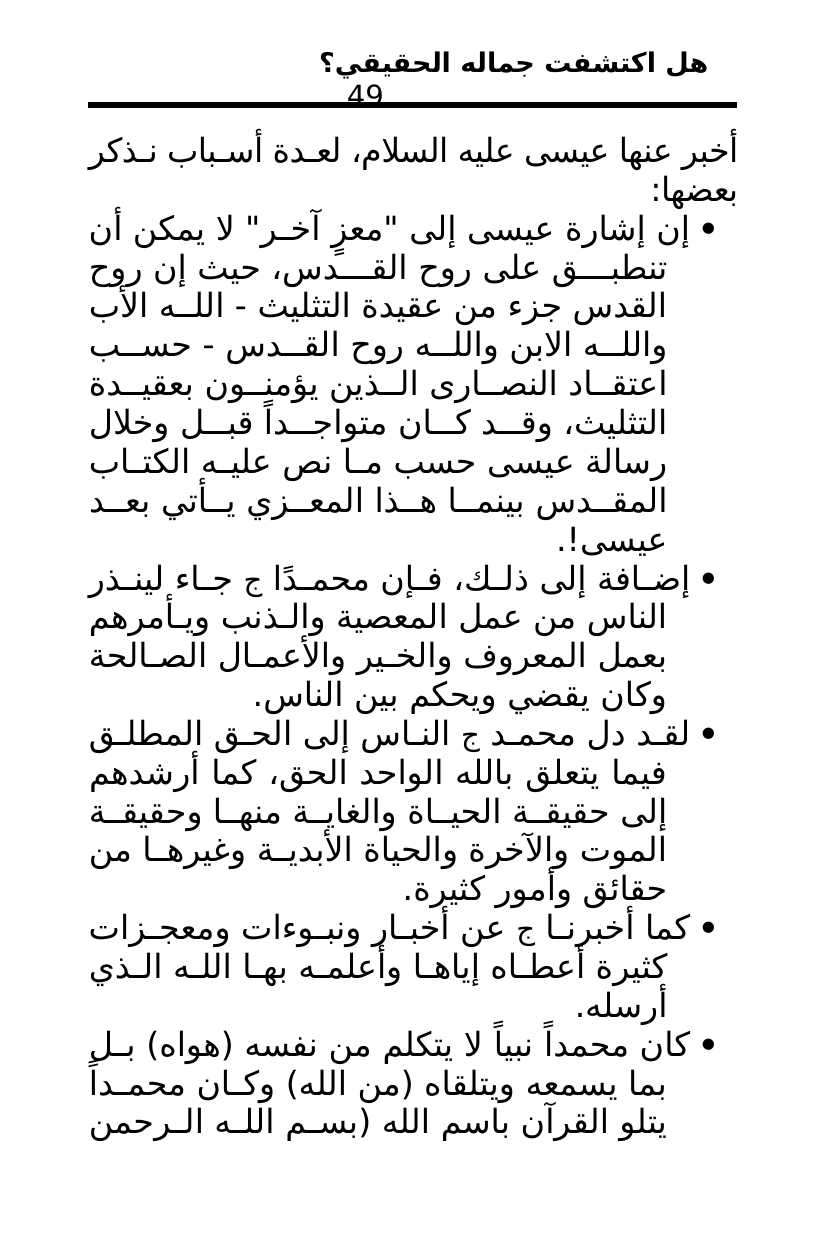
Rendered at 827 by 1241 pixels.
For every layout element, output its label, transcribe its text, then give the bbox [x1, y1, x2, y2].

list إضافة إلى ذلك، فإن محمدًا ج جاء لينذر الناس من عمل المعصية والذنب ويأمرهم بعمل المعروف والخير والأعمال الصالحة وكان يقضي ويحكم بين الناس. [89, 559, 703, 714]
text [89, 132, 738, 209]
list إن إشارة عيسى إلى "معزٍ آخر" لا يمكن أن تنطبق على روح القدس، حيث إن روح القدس جزء من عقيدة التثليث - الله الأب والله الابن والله روح القدس - حسب اعتقاد النصارى الذين يؤمنون بعقيدة التثليث، وقد كان متواجداً قبل وخلال رسالة عيسى حسب ما نص عليه الكتاب المقدس بينما هذا المعزي يأتي بعد عيسى!. [89, 209, 703, 559]
list لقد دل محمد ج الناس إلى الحق المطلق فيما يتعلق بالله الواحد الحق، كما أرشدهم إلى حقيقة الحياة والغاية منها وحقيقة الموت والآخرة والحياة الأبدية وغيرها من حقائق وأمور كثيرة. [89, 714, 703, 909]
list كما أخبرنا ج عن أخبار ونبوءات ومعجزات كثيرة أعطاه إياها وأعلمه بها الله الذي أرسله. [89, 909, 703, 1025]
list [89, 1025, 703, 1142]
